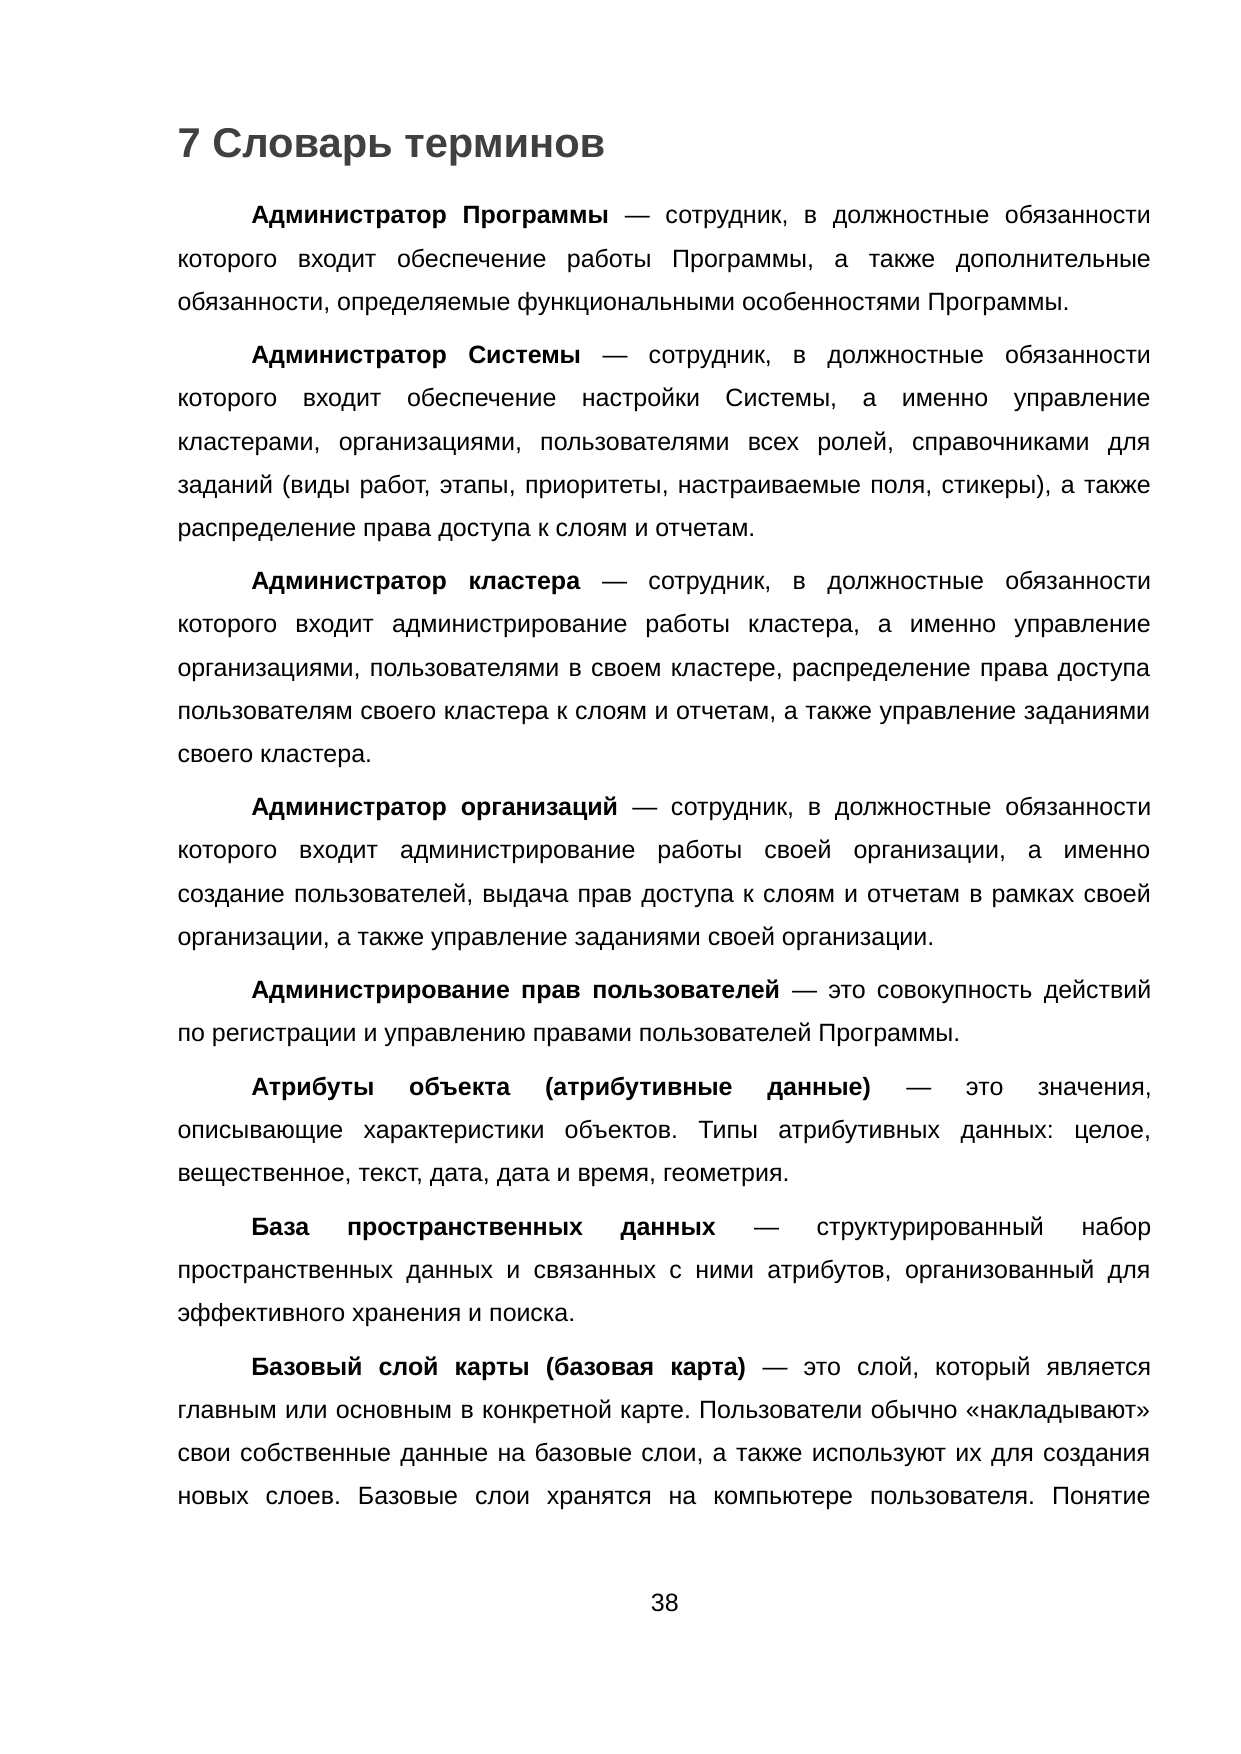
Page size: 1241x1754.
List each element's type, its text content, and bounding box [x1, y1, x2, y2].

text Администрирование прав пользователей — это совокупность действий по регистрации и управлению правами пользователей Программы. [177, 975, 1152, 1047]
text Атрибуты объекта (атрибутивные данные) — это значения, описывающие характеристики объектов. Типы атрибутивных данных: целое, вещественное, текст, дата, дата и время, геометрия. [177, 1072, 1152, 1187]
subtitle 7 Словарь терминов [177, 118, 1152, 166]
text База пространственных данных — структурированный набор пространственных данных и связанных с ними атрибутов, организованный для эффективного хранения и поиска. [177, 1212, 1152, 1327]
text Администратор Системы — сотрудник, в должностные обязанности которого входит обеспечение настройки Системы, а именно управление кластерами, организациями, пользователями всех ролей, справочниками для заданий (виды работ, этапы, приоритеты, настраиваемые поля, стикеры), а также распределение права доступа к слоям и отчетам. [177, 340, 1152, 541]
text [177, 1351, 1152, 1509]
text Администратор Программы — сотрудник, в должностные обязанности которого входит обеспечение работы Программы, а также дополнительные обязанности, определяемые функциональными особенностями Программы. [177, 200, 1152, 315]
text Администратор кластера — сотрудник, в должностные обязанности которого входит администрирование работы кластера, а именно управление организациями, пользователями в своем кластере, распределение права доступа пользователям своего кластера к слоям и отчетам, а также управление заданиями своего кластера. [177, 566, 1152, 767]
text Администратор организаций — сотрудник, в должностные обязанности которого входит администрирование работы своей организации, а именно создание пользователей, выдача прав доступа к слоям и отчетам в рамках своей организации, а также управление заданиями своей организации. [177, 792, 1152, 950]
